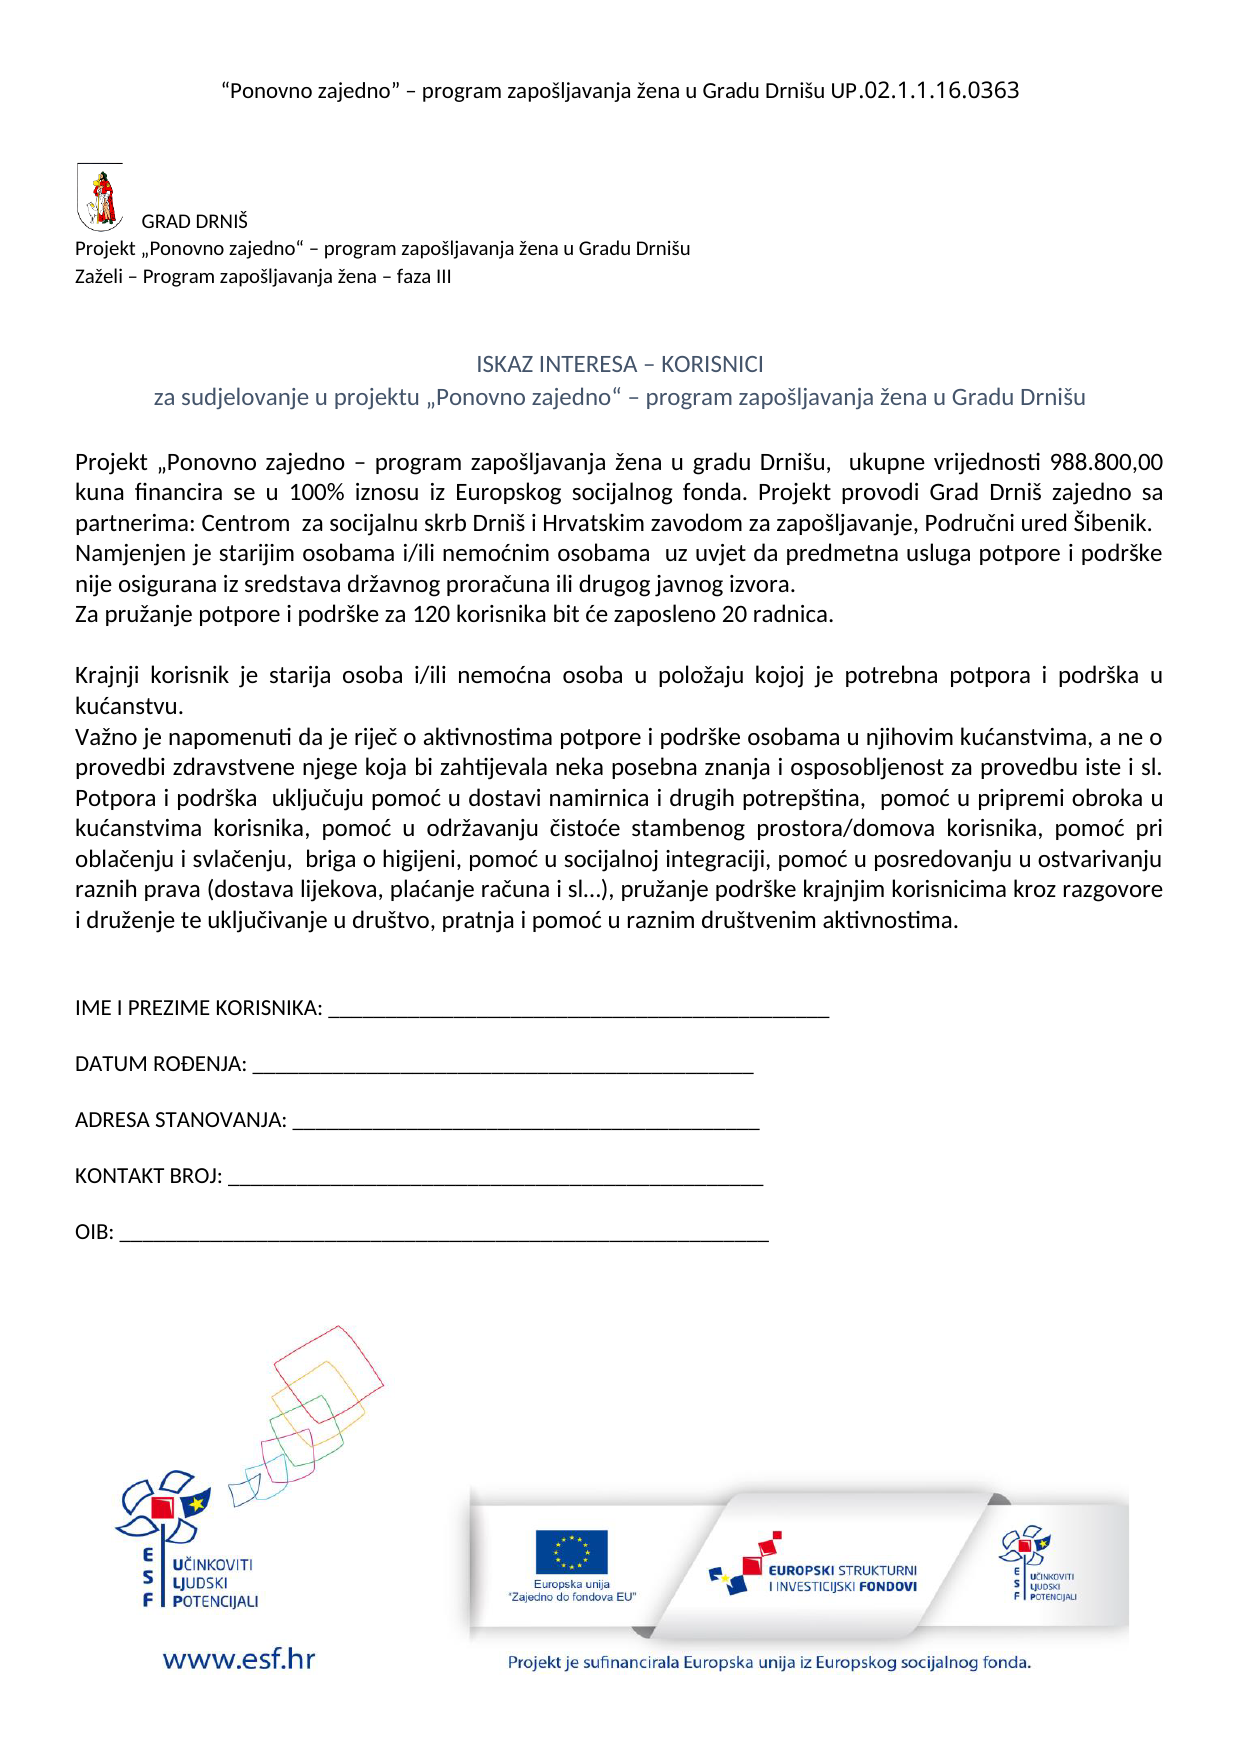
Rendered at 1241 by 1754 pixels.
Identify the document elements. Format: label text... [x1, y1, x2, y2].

text IME I PREZIME KORISNIKA: ____________________________________________ [75, 993, 1165, 1021]
text KONTAKT BROJ: _______________________________________________ [75, 1161, 1165, 1189]
text OIB: _________________________________________________________ [75, 1217, 1165, 1245]
picture [75, 158, 123, 231]
text Namjenjen je starijim osobama i/ili nemoćnim osobama uz uvjet da predmetna usluga potpore i podrške nije osigurana iz sredstava državnog proračuna ili drugog javnog izvora. [75, 538, 1165, 599]
text ISKAZ INTERESA – KORISNICI [75, 348, 1165, 379]
text Zaželi – Program zapošljavanja žena – faza III [75, 263, 1165, 288]
text Za pružanje potpore i podrške za 120 korisnika bit će zaposleno 20 radnica. [75, 599, 1165, 629]
text Projekt „Ponovno zajedno – program zapošljavanja žena u gradu Drnišu, ukupne vrijednosti 988.800,00 kuna financira se u 100% iznosu iz Europskog socijalnog fonda. Projekt provodi Grad Drniš zajedno sa partnerima: Centrom za socijalnu skrb Drniš i Hrvatskim zavodom za zapošljavanje, Područni ured Šibenik. [75, 446, 1165, 538]
text GRAD DRNIŠ [75, 208, 1165, 233]
text Važno je napomenuti da je riječ o aktivnostima potpore i podrške osobama u njihovim kućanstvima, a ne o provedbi zdravstvene njege koja bi zahtijevala neka posebna znanja i osposobljenost za provedbu iste i sl. Potpora i podrška uključuju pomoć u dostavi namirnica i drugih potrepština, pomoć u pripremi obroka u kućanstvima korisnika, pomoć u održavanju čistoće stambenog prostora/domova korisnika, pomoć pri oblačenju i svlačenju, briga o higijeni, pomoć u socijalnoj integraciji, pomoć u posredovanju u ostvarivanju raznih prava (dostava lijekova, plaćanje računa i sl…), pružanje podrške krajnjim korisnicima kroz razgovore i druženje te uključivanje u društvo, pratnja i pomoć u raznim društvenim aktivnostima. [75, 721, 1165, 934]
text Krajnji korisnik je starija osoba i/ili nemoćna osoba u položaju kojoj je potrebna potpora i podrška u kućanstvu. [75, 660, 1165, 721]
text DATUM ROĐENJA: ____________________________________________ [75, 1049, 1165, 1077]
text ADRESA STANOVANJA: _________________________________________ [75, 1105, 1165, 1133]
text Projekt „Ponovno zajedno“ – program zapošljavanja žena u Gradu Drnišu [75, 236, 1165, 261]
text za sudjelovanje u projektu „Ponovno zajedno“ – program zapošljavanja žena u Gradu Drnišu [75, 381, 1165, 411]
picture [111, 1325, 1130, 1681]
